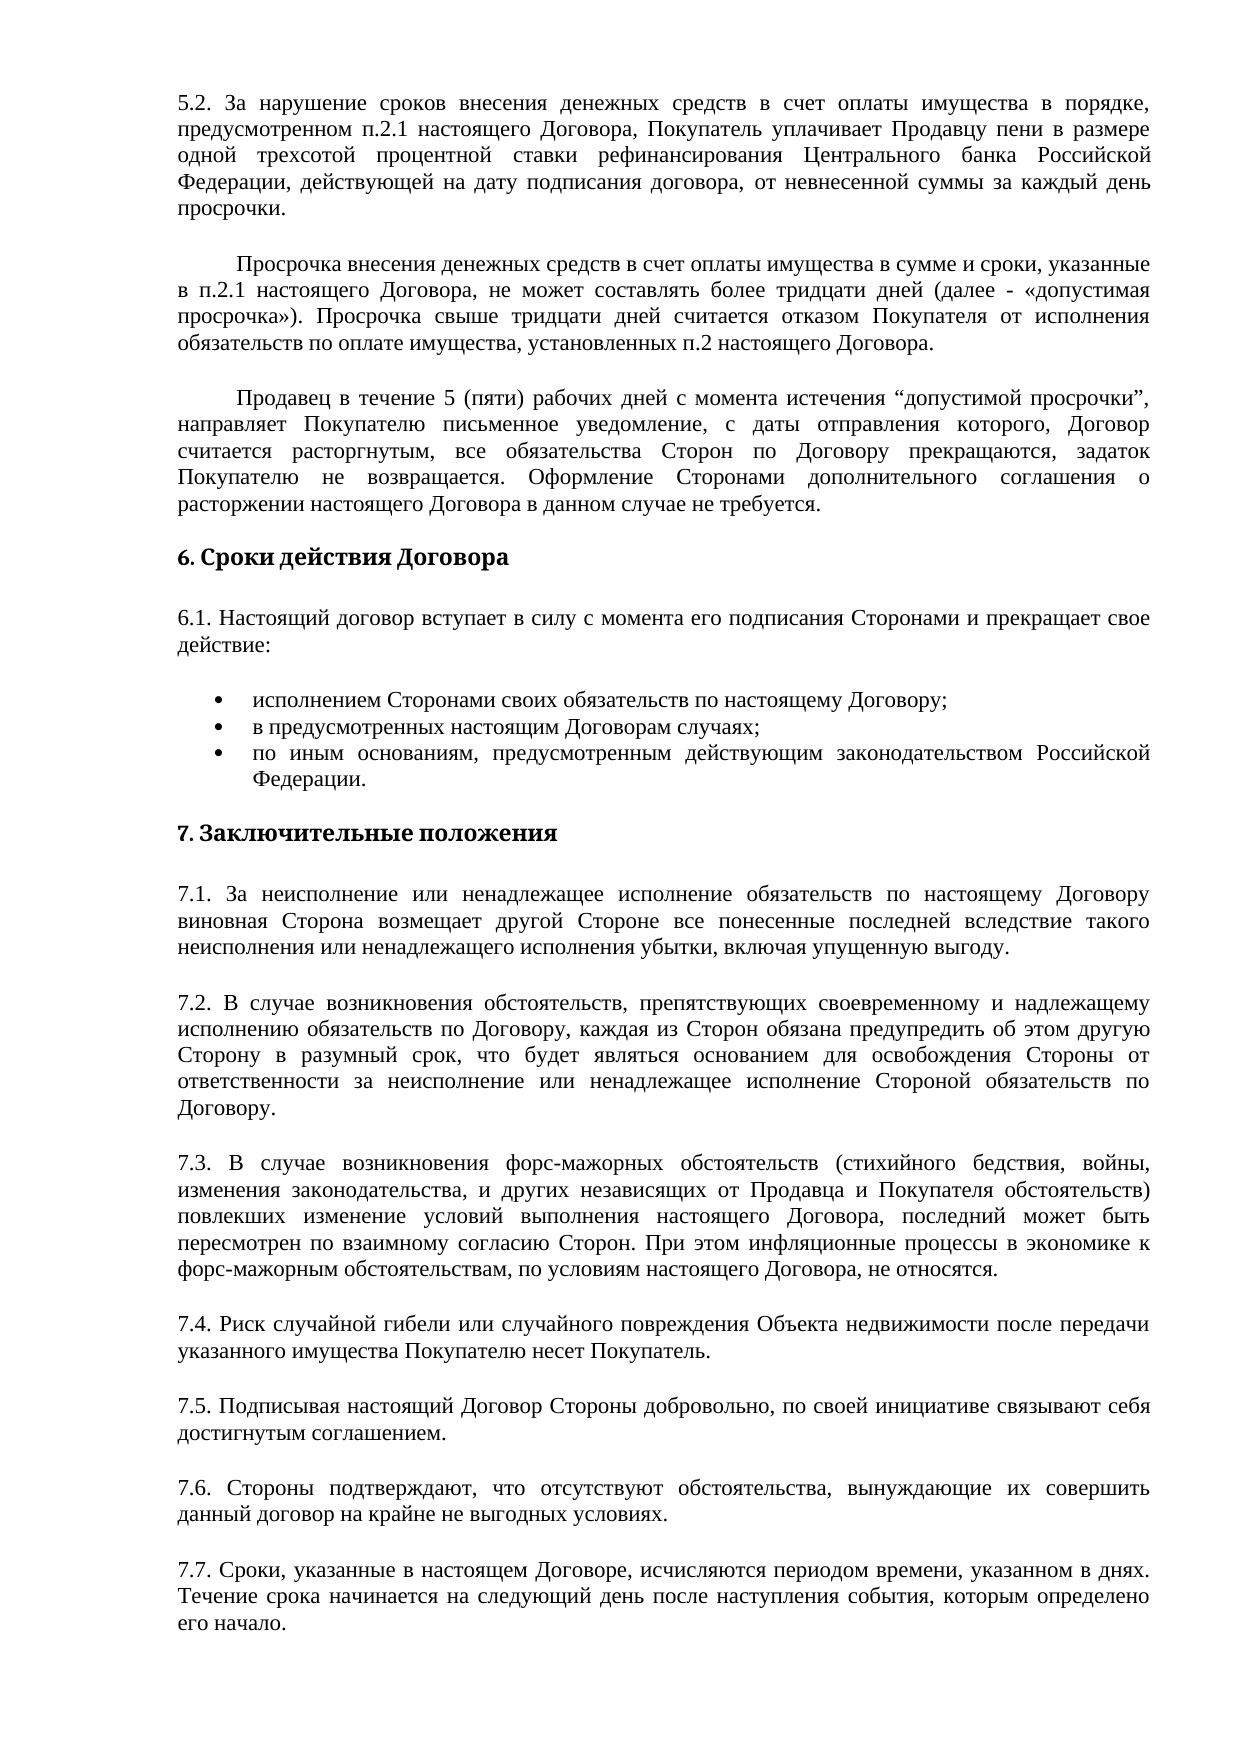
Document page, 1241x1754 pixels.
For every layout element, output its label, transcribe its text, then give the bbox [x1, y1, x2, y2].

text 7.3. В случае возникновения форс-мажорных обстоятельств (стихийного бедствия, войны, изменения законодательства, и других независящих от Продавца и Покупателя обстоятельств) повлекших изменение условий выполнения настоящего Договора, последний может быть пересмотрен по взаимному согласию Сторон. При этом инфляционные процессы в экономике к форс-мажорным обстоятельствам, по условиям настоящего Договора, не относятся. [177, 1208, 1152, 1339]
text 7.1. За неисполнение или ненадлежащее исполнение обязательств по настоящему Договору виновная Сторона возмещает другой Стороне все понесенные последней вследствие такого неисполнения или ненадлежащего исполнения убытки, включая упущенную выгоду. [177, 939, 1152, 1018]
text 7.4. Риск случайной гибели или случайного повреждения Объекта недвижимости после передачи указанного имущества Покупателю несет Покупатель. [177, 1369, 1152, 1421]
text 6.1. Настоящий договор вступает в силу с момента его подписания Сторонами и прекращает свое действие: [177, 604, 1152, 657]
text Просрочка внесения денежных средств в счет оплаты имущества в сумме и сроки, указанные в п.2.1 настоящего Договора, не может составлять более тридцати дней (далее - «допустимая просрочка»). Просрочка свыше тридцати дней считается отказом Покупателя от исполнения обязательств по оплате имущества, установленных п.2 настоящего Договора. [177, 249, 1152, 355]
list исполнением Сторонами своих обязательств по настоящему Договору; [215, 686, 1152, 713]
text Продавец в течение 5 (пяти) рабочих дней с момента истечения “допустимой просрочки”, направляет Покупателю письменное уведомление, с даты отправления которого, Договор считается расторгнутым, все обязательства Сторон по Договору прекращаются, задаток Покупателю не возвращается. Оформление Сторонами дополнительного соглашения о расторжении настоящего Договора в данном случае не требуется. [177, 384, 1152, 516]
text 7.2. В случае возникновения обстоятельств, препятствующих своевременному и надлежащему исполнению обязательств по Договору, каждая из Сторон обязана предупредить об этом другую Сторону в разумный срок, что будет являться основанием для освобождения Стороны от ответственности за неисполнение или ненадлежащее исполнение Стороной обязательств по Договору. [177, 1047, 1152, 1179]
list по иным основаниям, предусмотренным действующим законодательством Российской Федерации. [215, 797, 1152, 850]
subtitle 6. Сроки действия Договора [177, 545, 1152, 571]
text 7.6. Стороны подтверждают, что отсутствуют обстоятельства, вынуждающие их совершить данный договор на крайне не выгодных условиях. [177, 1532, 1152, 1585]
text 5.2. За нарушение сроков внесения денежных средств в счет оплаты имущества в порядке, предусмотренном п.2.1 настоящего Договора, Покупатель уплачивает Продавцу пени в размере одной трехсотой процентной ставки рефинансирования Центрального банка Российской Федерации, действующей на дату подписания договора, от невнесенной суммы за каждый день просрочки. [177, 89, 1152, 220]
text 7.5. Подписывая настоящий Договор Стороны добровольно, по своей инициативе связывают себя достигнутым соглашением. [177, 1451, 1152, 1503]
list в предусмотренных настоящим Договорам случаях; [215, 742, 1152, 768]
subtitle 7. Заключительные положения [177, 879, 1152, 906]
